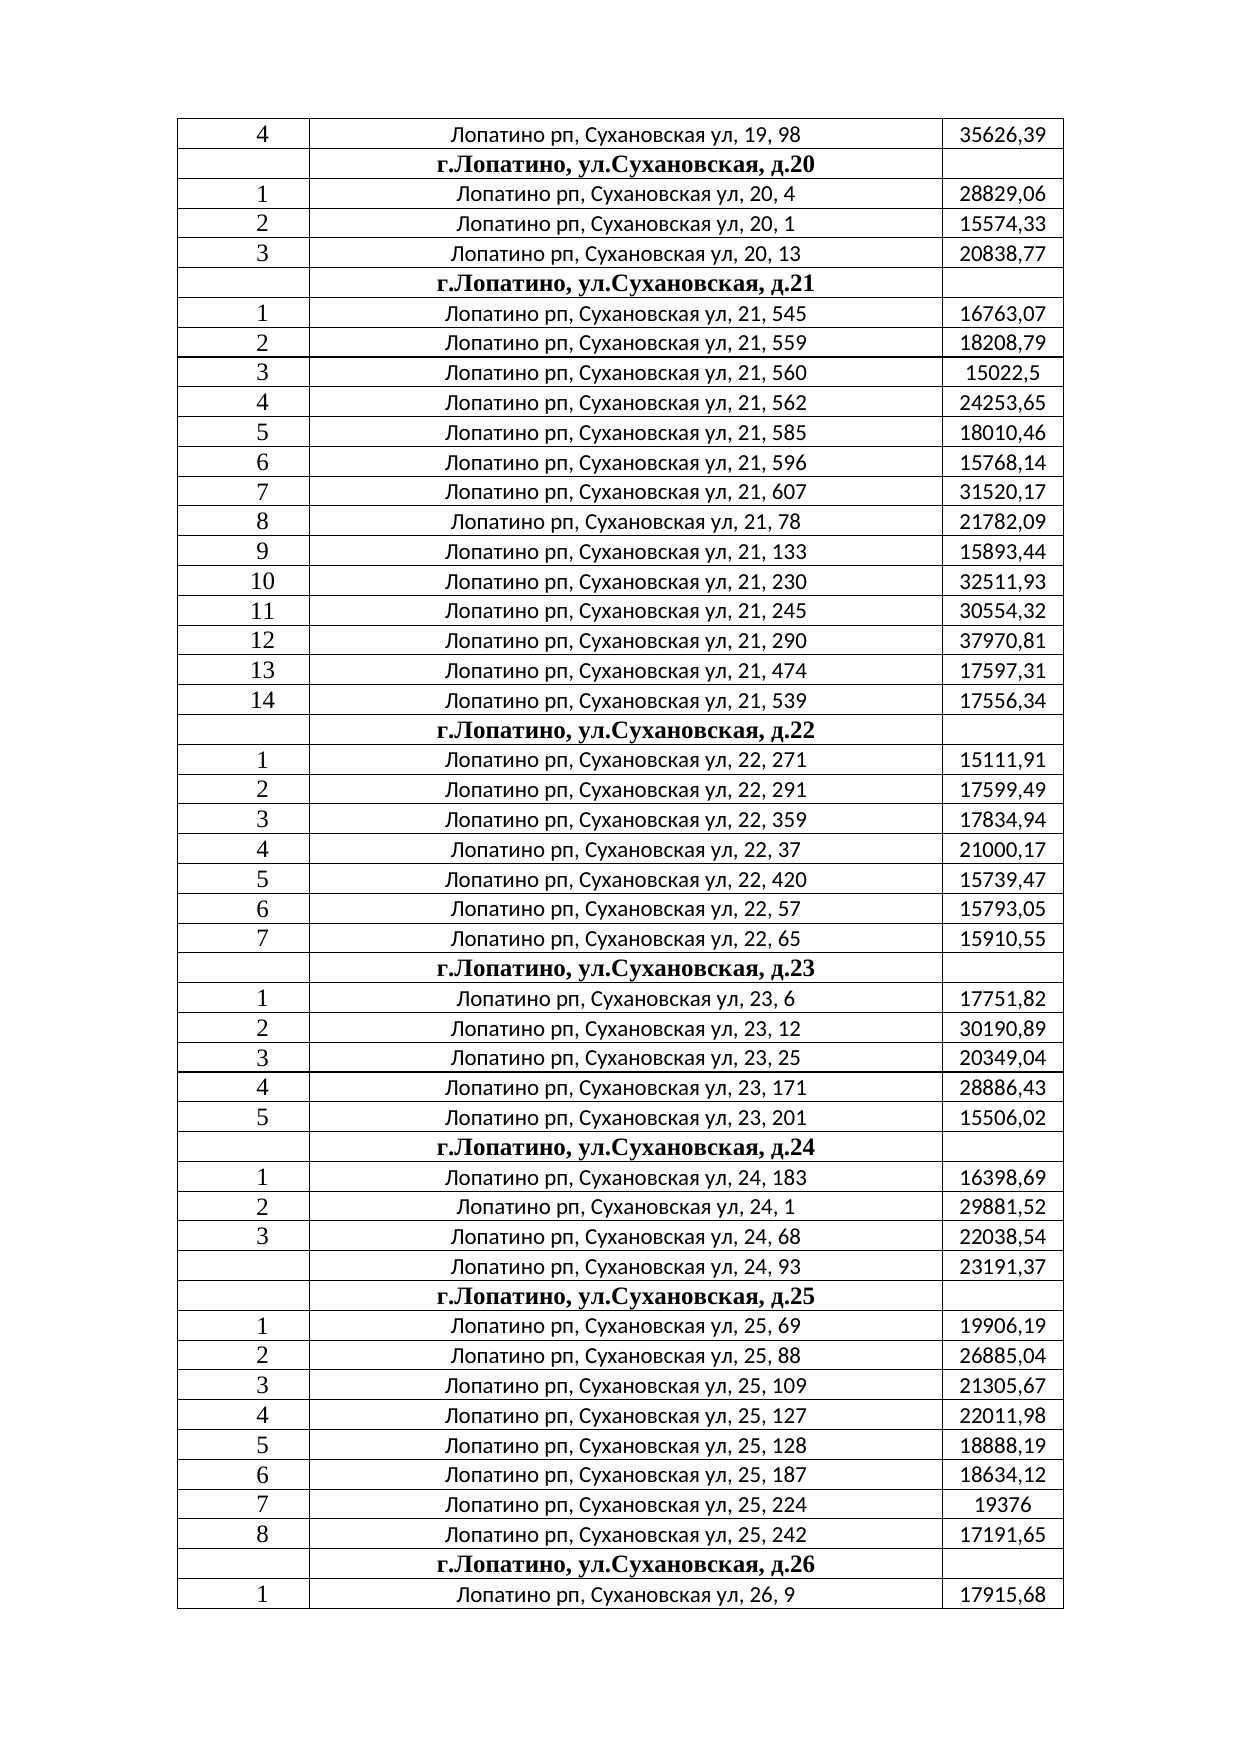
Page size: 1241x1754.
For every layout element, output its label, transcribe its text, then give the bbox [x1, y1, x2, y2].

table_cell [178, 1251, 309, 1280]
table_cell 5 [178, 1102, 309, 1131]
table_cell [943, 1132, 1063, 1161]
table_cell 18208,79 [943, 328, 1063, 356]
table_cell 4 [178, 1073, 309, 1101]
table_cell 5 [178, 417, 309, 446]
table_cell Лопатино рп, Сухановская ул, 21, 559 [310, 328, 942, 356]
table_cell Лопатино рп, Сухановская ул, 21, 474 [310, 655, 942, 684]
table_cell Лопатино рп, Сухановская ул, 23, 201 [310, 1102, 942, 1131]
table_cell 19376 [943, 1490, 1063, 1518]
table_cell 17915,68 [943, 1579, 1063, 1608]
table_cell 21305,67 [943, 1370, 1063, 1399]
table_cell 19906,19 [943, 1311, 1063, 1339]
table_cell 21000,17 [943, 834, 1063, 863]
table_cell 6 [178, 1460, 309, 1488]
table_cell 18634,12 [943, 1460, 1063, 1488]
table_cell 13 [178, 655, 309, 684]
table_cell 5 [178, 1430, 309, 1459]
table_cell Лопатино рп, Сухановская ул, 21, 562 [310, 387, 942, 416]
table_cell 32511,93 [943, 566, 1063, 595]
table_cell [943, 1549, 1063, 1578]
table_cell [943, 953, 1063, 982]
table_cell Лопатино рп, Сухановская ул, 22, 271 [310, 745, 942, 773]
table_cell 6 [178, 894, 309, 922]
table_cell 28829,06 [943, 179, 1063, 207]
table_cell Лопатино рп, Сухановская ул, 24, 183 [310, 1162, 942, 1191]
table_cell Лопатино рп, Сухановская ул, 22, 65 [310, 924, 942, 952]
table_cell 2 [178, 1013, 309, 1042]
table_cell 15739,47 [943, 864, 1063, 893]
table_cell 17751,82 [943, 983, 1063, 1012]
table_cell 1 [178, 983, 309, 1012]
table_cell [943, 715, 1063, 744]
table_cell 10 [178, 566, 309, 595]
table_cell 23191,37 [943, 1251, 1063, 1280]
table_cell 3 [178, 1370, 309, 1399]
table_cell г.Лопатино, ул.Сухановская, д.20 [310, 149, 942, 178]
table_cell 24253,65 [943, 387, 1063, 416]
table_cell 2 [178, 1192, 309, 1220]
table_cell Лопатино рп, Сухановская ул, 24, 1 [310, 1192, 942, 1220]
table_cell 1 [178, 298, 309, 327]
table_cell г.Лопатино, ул.Сухановская, д.23 [310, 953, 942, 982]
table_cell Лопатино рп, Сухановская ул, 22, 420 [310, 864, 942, 893]
table_cell Лопатино рп, Сухановская ул, 20, 1 [310, 209, 942, 237]
table_cell 3 [178, 1221, 309, 1250]
table_cell г.Лопатино, ул.Сухановская, д.21 [310, 268, 942, 297]
table_cell 28886,43 [943, 1073, 1063, 1101]
table_cell 16398,69 [943, 1162, 1063, 1191]
table_cell 30554,32 [943, 596, 1063, 624]
table_cell [943, 268, 1063, 297]
table_cell 7 [178, 924, 309, 952]
table_cell Лопатино рп, Сухановская ул, 21, 585 [310, 417, 942, 446]
table_cell 17191,65 [943, 1519, 1063, 1548]
table_cell Лопатино рп, Сухановская ул, 26, 9 [310, 1579, 942, 1608]
table_cell Лопатино рп, Сухановская ул, 24, 93 [310, 1251, 942, 1280]
table_cell 31520,17 [943, 477, 1063, 505]
table_cell Лопатино рп, Сухановская ул, 22, 57 [310, 894, 942, 922]
table_cell г.Лопатино, ул.Сухановская, д.25 [310, 1281, 942, 1310]
table_cell 16763,07 [943, 298, 1063, 327]
table_cell 3 [178, 1043, 309, 1071]
table_cell [943, 1281, 1063, 1310]
table_cell 1 [178, 745, 309, 773]
table_cell 22011,98 [943, 1400, 1063, 1429]
table_cell Лопатино рп, Сухановская ул, 25, 109 [310, 1370, 942, 1399]
table_cell 15910,55 [943, 924, 1063, 952]
table_cell Лопатино рп, Сухановская ул, 25, 128 [310, 1430, 942, 1459]
table_cell 18888,19 [943, 1430, 1063, 1459]
table_cell г.Лопатино, ул.Сухановская, д.22 [310, 715, 942, 744]
table_cell Лопатино рп, Сухановская ул, 22, 291 [310, 775, 942, 803]
table_cell 15893,44 [943, 536, 1063, 565]
table_cell г.Лопатино, ул.Сухановская, д.24 [310, 1132, 942, 1161]
table_cell Лопатино рп, Сухановская ул, 25, 69 [310, 1311, 942, 1339]
table_cell Лопатино рп, Сухановская ул, 20, 13 [310, 238, 942, 267]
table_cell 2 [178, 1341, 309, 1369]
table_cell г.Лопатино, ул.Сухановская, д.26 [310, 1549, 942, 1578]
table_cell 7 [178, 1490, 309, 1518]
table_cell Лопатино рп, Сухановская ул, 25, 242 [310, 1519, 942, 1548]
table_cell Лопатино рп, Сухановская ул, 21, 545 [310, 298, 942, 327]
table_cell 6 [178, 447, 309, 476]
table_cell 9 [178, 536, 309, 565]
table_cell Лопатино рп, Сухановская ул, 20, 4 [310, 179, 942, 207]
table_cell Лопатино рп, Сухановская ул, 21, 539 [310, 685, 942, 714]
table_cell 14 [178, 685, 309, 714]
table_cell Лопатино рп, Сухановская ул, 23, 12 [310, 1013, 942, 1042]
table_cell [178, 953, 309, 982]
table_cell Лопатино рп, Сухановская ул, 24, 68 [310, 1221, 942, 1250]
table_cell 4 [178, 834, 309, 863]
table_cell Лопатино рп, Сухановская ул, 22, 359 [310, 804, 942, 833]
table_cell Лопатино рп, Сухановская ул, 25, 224 [310, 1490, 942, 1518]
table_cell 1 [178, 179, 309, 207]
table_cell 15768,14 [943, 447, 1063, 476]
table_cell 15022,5 [943, 358, 1063, 386]
table_cell 4 [178, 119, 309, 148]
table_cell Лопатино рп, Сухановская ул, 21, 133 [310, 536, 942, 565]
table_cell 15506,02 [943, 1102, 1063, 1131]
table_cell 15793,05 [943, 894, 1063, 922]
table_cell 3 [178, 238, 309, 267]
table_cell [943, 149, 1063, 178]
table_cell 1 [178, 1162, 309, 1191]
table_cell [178, 1132, 309, 1161]
table_cell Лопатино рп, Сухановская ул, 21, 290 [310, 626, 942, 654]
table_cell 15574,33 [943, 209, 1063, 237]
table_cell Лопатино рп, Сухановская ул, 21, 245 [310, 596, 942, 624]
table_cell 17599,49 [943, 775, 1063, 803]
table_cell 17834,94 [943, 804, 1063, 833]
table_cell 3 [178, 358, 309, 386]
table_cell 29881,52 [943, 1192, 1063, 1220]
table_cell 20838,77 [943, 238, 1063, 267]
table_cell Лопатино рп, Сухановская ул, 21, 560 [310, 358, 942, 386]
table_cell Лопатино рп, Сухановская ул, 19, 98 [310, 119, 942, 148]
table_cell Лопатино рп, Сухановская ул, 23, 25 [310, 1043, 942, 1071]
table_cell 4 [178, 1400, 309, 1429]
table_cell 15111,91 [943, 745, 1063, 773]
table_cell [178, 1549, 309, 1578]
table_cell Лопатино рп, Сухановская ул, 23, 171 [310, 1073, 942, 1101]
table_cell Лопатино рп, Сухановская ул, 21, 78 [310, 506, 942, 535]
table_cell 2 [178, 775, 309, 803]
table_cell 22038,54 [943, 1221, 1063, 1250]
table_cell 8 [178, 1519, 309, 1548]
table_cell 35626,39 [943, 119, 1063, 148]
table_cell Лопатино рп, Сухановская ул, 25, 127 [310, 1400, 942, 1429]
table_cell 7 [178, 477, 309, 505]
table_cell 3 [178, 804, 309, 833]
table_cell 5 [178, 864, 309, 893]
table_cell 8 [178, 506, 309, 535]
table_cell 1 [178, 1579, 309, 1608]
table_cell Лопатино рп, Сухановская ул, 25, 88 [310, 1341, 942, 1369]
table_cell 37970,81 [943, 626, 1063, 654]
table_cell [178, 1281, 309, 1310]
table_cell 26885,04 [943, 1341, 1063, 1369]
table_cell Лопатино рп, Сухановская ул, 21, 607 [310, 477, 942, 505]
table_cell 17597,31 [943, 655, 1063, 684]
table_cell 21782,09 [943, 506, 1063, 535]
table_cell 1 [178, 1311, 309, 1339]
table_cell Лопатино рп, Сухановская ул, 25, 187 [310, 1460, 942, 1488]
table_cell 12 [178, 626, 309, 654]
table_cell 2 [178, 209, 309, 237]
table_cell 11 [178, 596, 309, 624]
table_cell [178, 715, 309, 744]
table_cell 20349,04 [943, 1043, 1063, 1071]
table_cell Лопатино рп, Сухановская ул, 21, 230 [310, 566, 942, 595]
table_cell 17556,34 [943, 685, 1063, 714]
table_cell [178, 268, 309, 297]
table_cell [178, 149, 309, 178]
table_cell Лопатино рп, Сухановская ул, 22, 37 [310, 834, 942, 863]
table_cell 18010,46 [943, 417, 1063, 446]
table_cell Лопатино рп, Сухановская ул, 21, 596 [310, 447, 942, 476]
table_cell 4 [178, 387, 309, 416]
table_cell Лопатино рп, Сухановская ул, 23, 6 [310, 983, 942, 1012]
table_cell 2 [178, 328, 309, 356]
table_cell 30190,89 [943, 1013, 1063, 1042]
